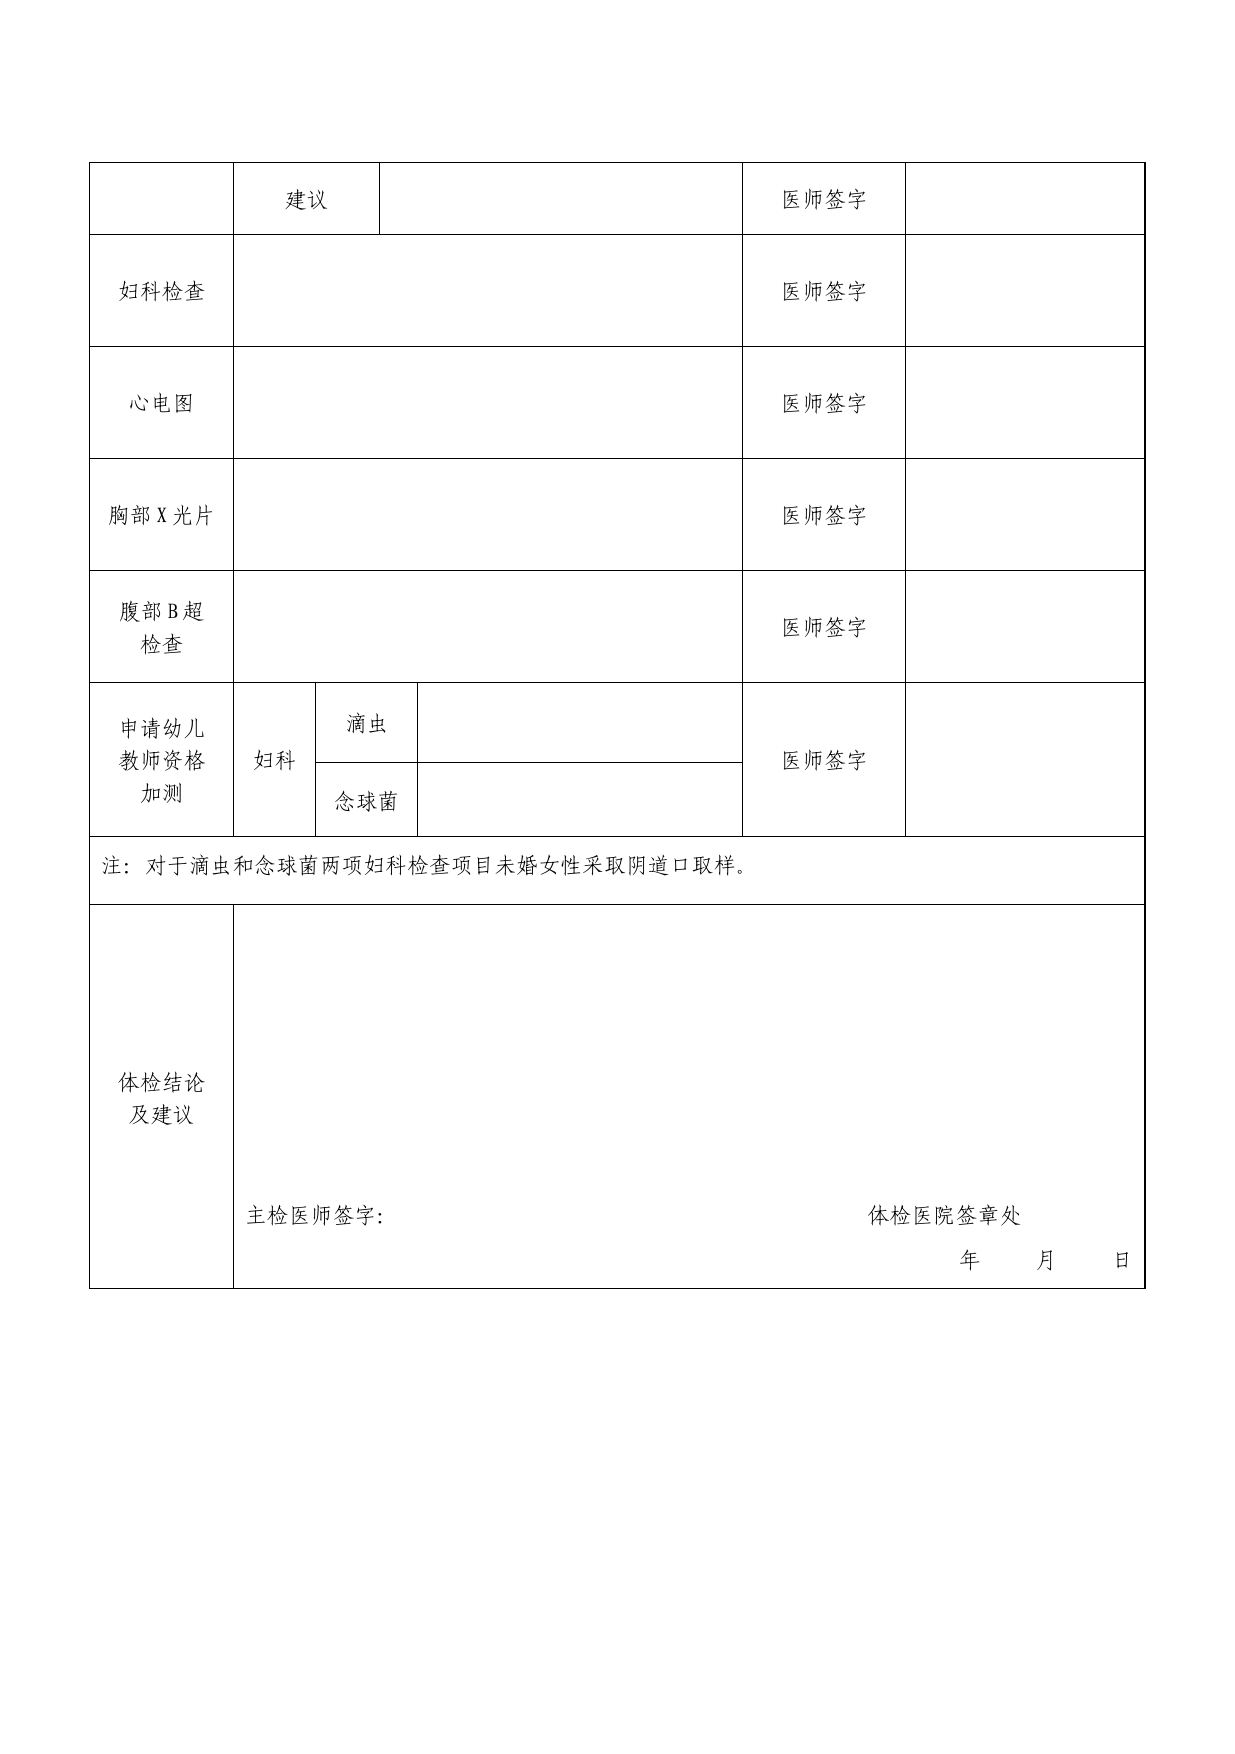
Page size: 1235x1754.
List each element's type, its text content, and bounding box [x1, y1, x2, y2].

table_cell 体检结论 及建议 [90, 905, 233, 1288]
table_cell [234, 235, 742, 346]
table_cell 医师签字 [743, 347, 905, 458]
table_cell [234, 459, 742, 570]
table_cell 医师签字 [743, 235, 905, 346]
table_cell [906, 347, 1144, 458]
table_cell 建议 [234, 163, 379, 233]
table_cell 注：对于滴虫和念球菌两项妇科检查项目未婚女性采取阴道口取样。 [90, 837, 1144, 904]
table_cell 医师签字 [743, 459, 905, 570]
table_cell [418, 683, 742, 762]
table_cell [234, 571, 742, 682]
table_cell 胸部X光片 [90, 459, 233, 570]
table_cell 滴虫 [316, 683, 417, 762]
table_cell 医师签字 [743, 683, 905, 836]
table_cell 申请幼儿 教师资格 加测 [90, 683, 233, 836]
table_cell [380, 163, 742, 233]
table_cell 医师签字 [743, 571, 905, 682]
table_cell [906, 459, 1144, 570]
table_cell 念球菌 [316, 763, 417, 836]
table_cell 妇科 [234, 683, 315, 836]
table_cell 心电图 [90, 347, 233, 458]
table_cell 医师签字 [743, 163, 905, 233]
table_cell 腹部B超 检查 [90, 571, 233, 682]
table_cell [418, 763, 742, 836]
table_cell 主检医师签字： 体检医院签章处 年 月 日 [234, 905, 1144, 1288]
table_cell [234, 347, 742, 458]
table_cell [906, 163, 1144, 233]
table_cell [906, 235, 1144, 346]
table_cell [906, 571, 1144, 682]
table_cell [906, 683, 1144, 836]
table_cell 妇科检查 [90, 235, 233, 346]
